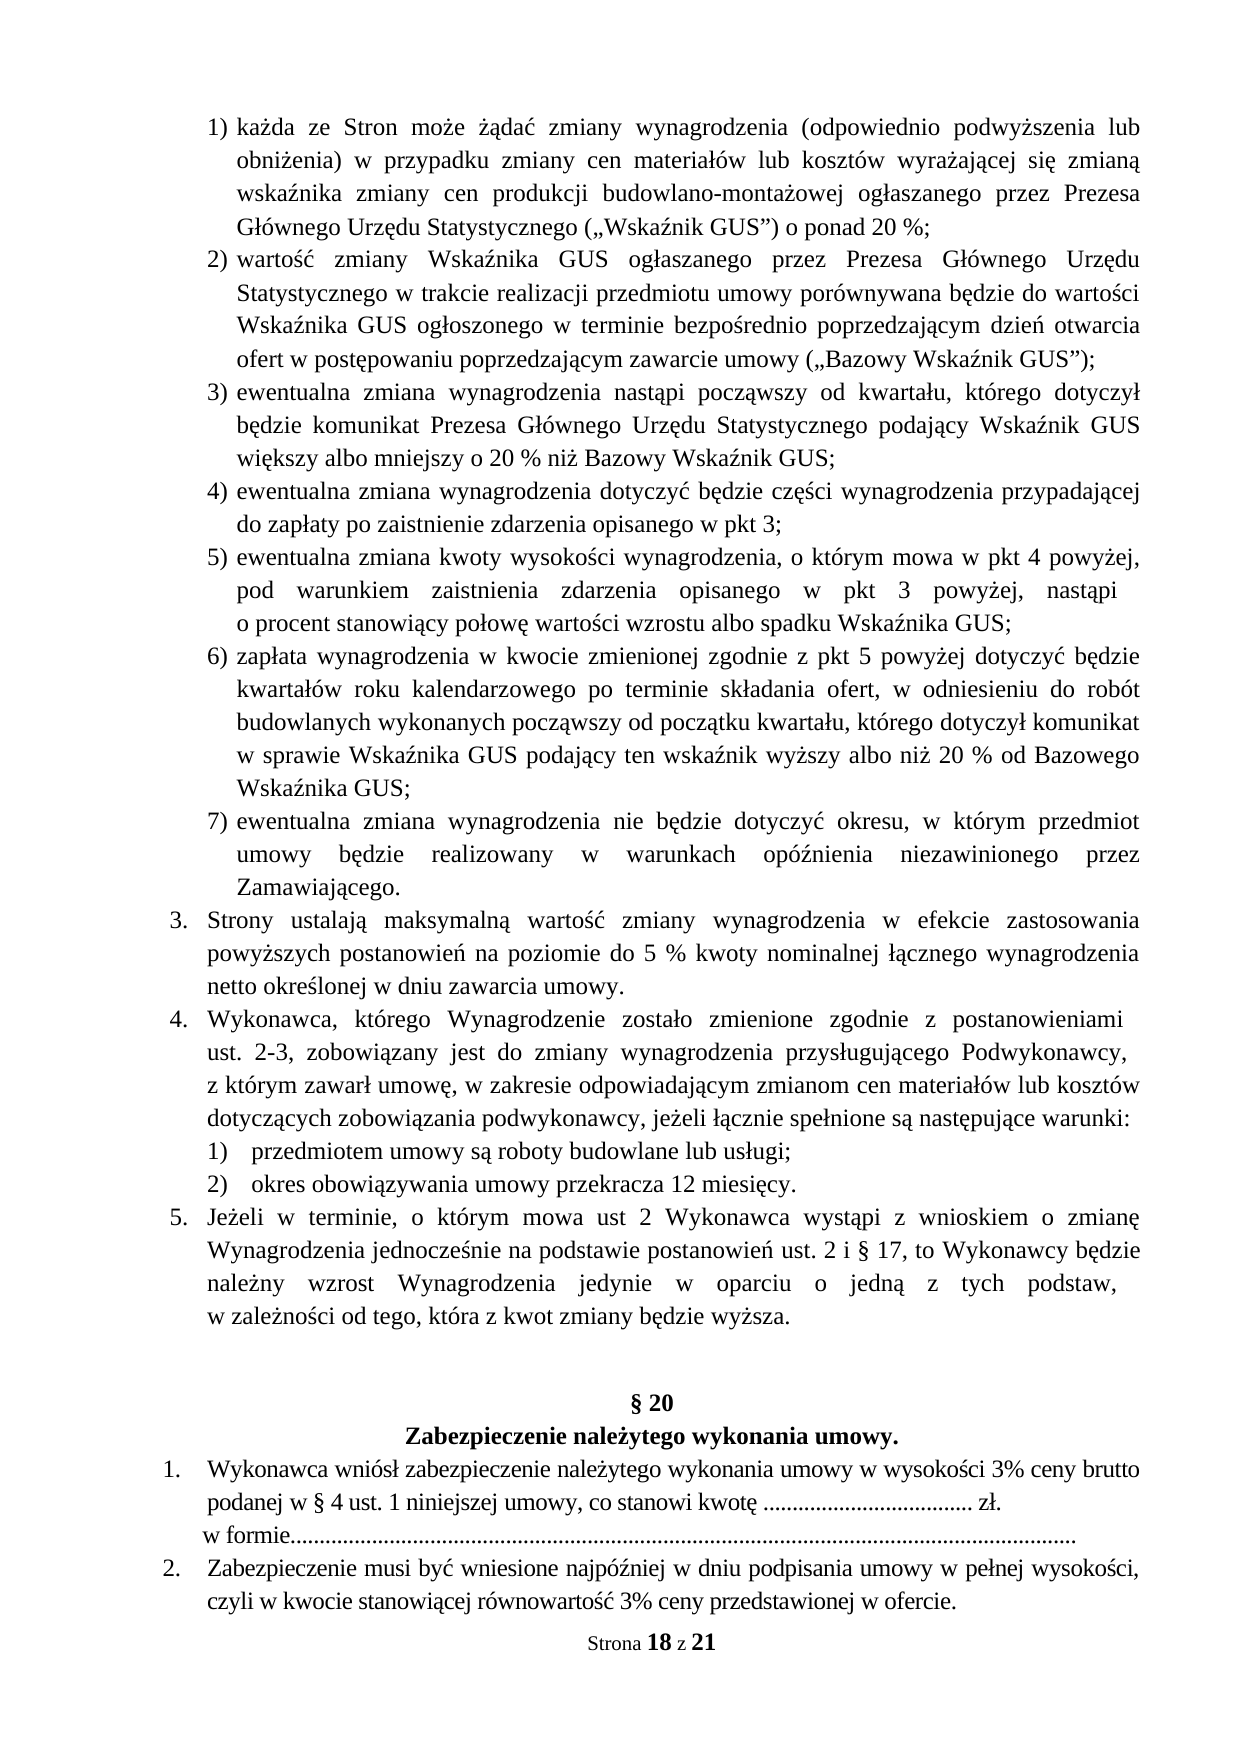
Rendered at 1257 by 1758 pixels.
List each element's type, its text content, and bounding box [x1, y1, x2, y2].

list Strony ustalają maksymalną wartość zmiany wynagrodzenia w efekcie zastosowania powyższych postanowień na poziomie do 5 % kwoty nominalnej łącznego wynagrodzenia netto określonej w dniu zawarcia umowy. [169, 905, 1141, 1000]
list okres obowiązywania umowy przekracza 12 miesięcy. [207, 1169, 1141, 1198]
text 1. Wykonawca wniósł zabezpieczenie należytego wykonania umowy w wysokości 3% ceny brutto podanej w § 4 ust. 1 niniejszej umowy, co stanowi kwotę .................................... zł. [162, 1454, 1141, 1516]
list Wykonawca, którego Wynagrodzenie zostało zmienione zgodnie z postanowieniami ust. 2-3, zobowiązany jest do zmiany wynagrodzenia przysługującego Podwykonawcy, z którym zawarł umowę, w zakresie odpowiadającym zmianom cen materiałów lub kosztów dotyczących zobowiązania podwykonawcy, jeżeli łącznie spełnione są następujące warunki: [169, 1004, 1141, 1132]
list każda ze Stron może żądać zmiany wynagrodzenia (odpowiednio podwyższenia lub obniżenia) w przypadku zmiany cen materiałów lub kosztów wyrażającej się zmianą wskaźnika zmiany cen produkcji budowlano-montażowej ogłaszanego przez Prezesa Głównego Urzędu Statystycznego („Wskaźnik GUS”) o ponad 20 %; [207, 112, 1141, 240]
text 3) ewentualna zmiana wynagrodzenia nastąpi począwszy od kwartału, którego dotyczył będzie komunikat Prezesa Głównego Urzędu Statystycznego podający Wskaźnik GUS większy albo mniejszy o 20 % niż Bazowy Wskaźnik GUS; [207, 377, 1141, 471]
list przedmiotem umowy są roboty budowlane lub usługi; [207, 1136, 1141, 1165]
text 5) ewentualna zmiana kwoty wysokości wynagrodzenia, o którym mowa w pkt 4 powyżej, pod warunkiem zaistnienia zdarzenia opisanego w pkt 3 powyżej, nastąpi o procent stanowiący połowę wartości wzrostu albo spadku Wskaźnika GUS; [207, 542, 1141, 637]
text Zabezpieczenie należytego wykonania umowy. [162, 1421, 1141, 1450]
text 7) ewentualna zmiana wynagrodzenia nie będzie dotyczyć okresu, w którym przedmiot umowy będzie realizowany w warunkach opóźnienia niezawinionego przez Zamawiającego. [207, 806, 1141, 901]
text 2) wartość zmiany Wskaźnika GUS ogłaszanego przez Prezesa Głównego Urzędu Statystycznego w trakcie realizacji przedmiotu umowy porównywana będzie do wartości Wskaźnika GUS ogłoszonego w terminie bezpośrednio poprzedzającym dzień otwarcia ofert w postępowaniu poprzedzającym zawarcie umowy („Bazowy Wskaźnik GUS”); [207, 244, 1141, 372]
text 4) ewentualna zmiana wynagrodzenia dotyczyć będzie części wynagrodzenia przypadającej do zapłaty po zaistnienie zdarzenia opisanego w pkt 3; [207, 476, 1141, 537]
text w formie....................................................................................................................................... [162, 1520, 1141, 1549]
text § 20 [162, 1388, 1141, 1417]
text 6) zapłata wynagrodzenia w kwocie zmienionej zgodnie z pkt 5 powyżej dotyczyć będzie kwartałów roku kalendarzowego po terminie składania ofert, w odniesieniu do robót budowlanych wykonanych począwszy od początku kwartału, którego dotyczył komunikat w sprawie Wskaźnika GUS podający ten wskaźnik wyższy albo niż 20 % od Bazowego Wskaźnika GUS; [207, 641, 1141, 802]
text 2. Zabezpieczenie musi być wniesione najpóźniej w dniu podpisania umowy w pełnej wysokości, czyli w kwocie stanowiącej równowartość 3% ceny przedstawionej w ofercie. [162, 1553, 1141, 1615]
list Jeżeli w terminie, o którym mowa ust 2 Wykonawca wystąpi z wnioskiem o zmianę Wynagrodzenia jednocześnie na podstawie postanowień ust. 2 i § 17, to Wykonawcy będzie należny wzrost Wynagrodzenia jedynie w oparciu o jedną z tych podstaw, w zależności od tego, która z kwot zmiany będzie wyższa. [169, 1202, 1141, 1330]
